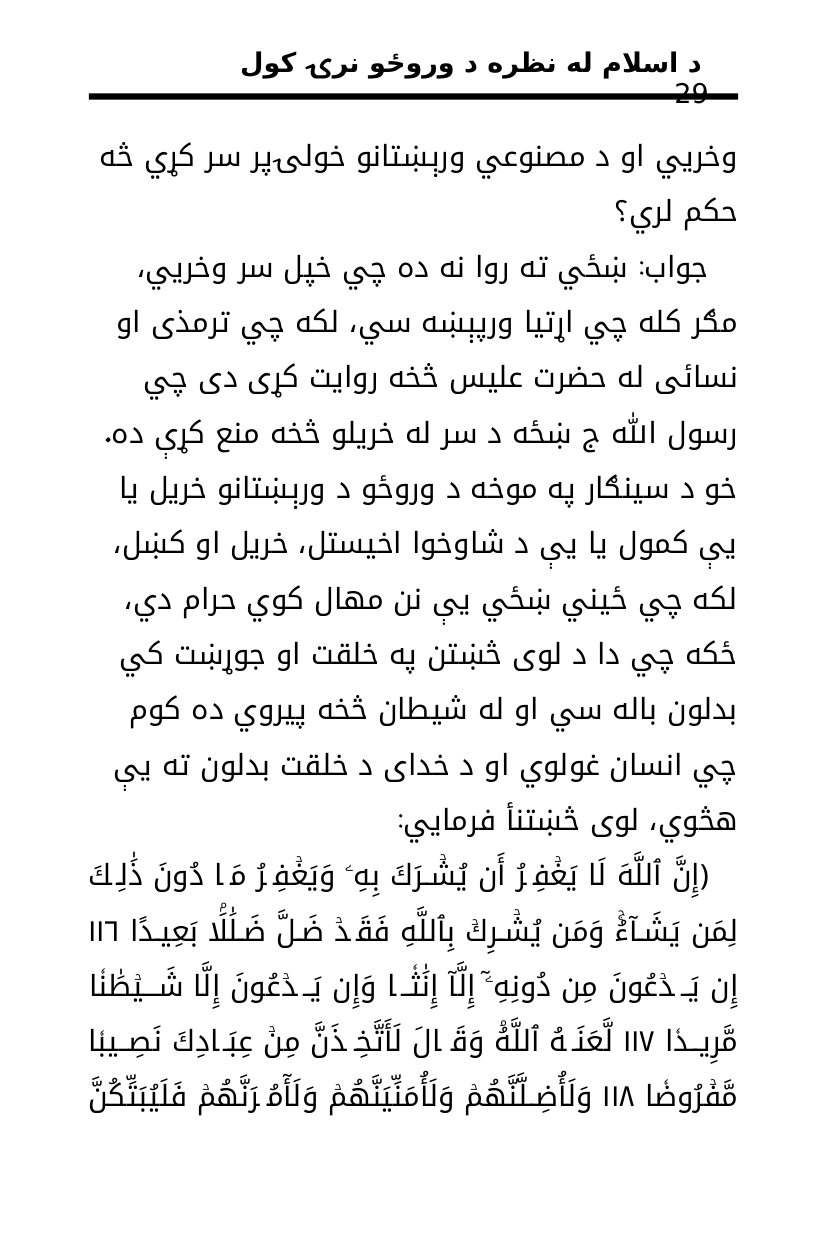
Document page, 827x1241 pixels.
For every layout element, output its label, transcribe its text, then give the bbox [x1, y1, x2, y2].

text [89, 848, 738, 1125]
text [89, 129, 738, 240]
text جواب: ښځي ته روا نه ده چي خپل سر وخريي، مګر کله چي اړتيا ورپېښه سي، لکه چي ترمذی او نسائی له حضرت علیس څخه روایت کړى دى چي رسول الله ج ښځه د سر له خريلو څخه منع کړې ده. خو د سينګار په موخه د وروځو د ورېښتانو خريل يا يې کمول يا يې د شاوخوا اخيستل، خريل او کښل، لکه چي ځيني ښځي يې نن مهال کوي حرام دي، ځکه چي دا د لوى څښتن په خلقت او جوړښت کي بدلون باله سي او له شيطان څخه پيروي ده کوم چي انسان غولوي او د خداى د خلقت بدلون ته يې هڅوي، لوى څښتنأ فرمايي: [89, 240, 738, 848]
